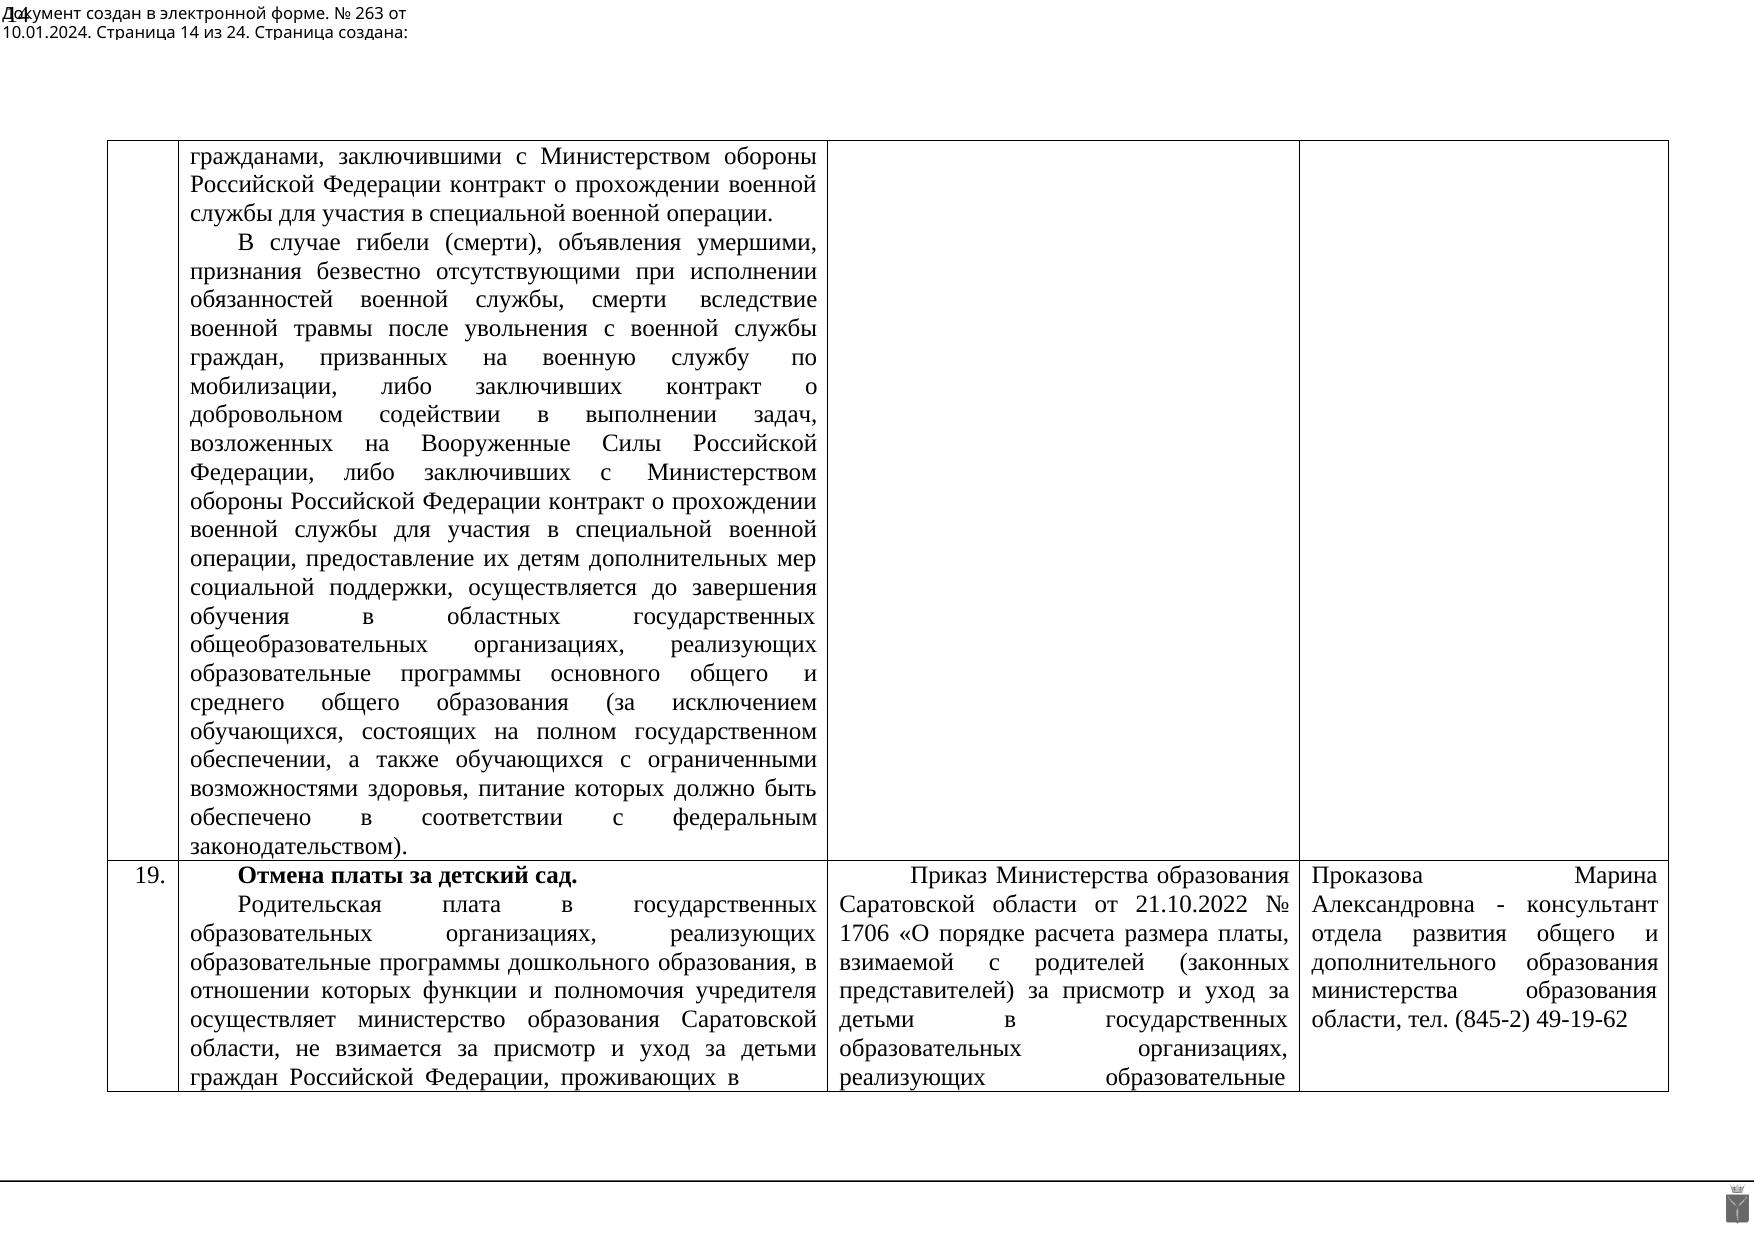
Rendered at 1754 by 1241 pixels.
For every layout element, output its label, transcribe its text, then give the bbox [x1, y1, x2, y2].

table_cell 19. [108, 861, 178, 1091]
table_cell Отмена платы за детский сад. Родительская плата в государственных образовательных организациях, реализующих образовательные программы дошкольного образования, в отношении которых функции и полномочия учредителя осуществляет министерство образования Саратовской области, не взимается за присмотр и уход за детьми граждан Российской Федерации, проживающих в [179, 861, 827, 1091]
table_header гражданами, заключившими с Министерством обороны Российской Федерации контракт о прохождении военной службы для участия в специальной военной операции. В случае гибели (смерти), объявления умершими, признания безвестно отсутствующими при исполнении обязанностей военной службы, смерти вследствие военной травмы после увольнения с военной службы граждан, призванных на военную службу по мобилизации, либо заключивших контракт о добровольном содействии в выполнении задач, возложенных на Вооруженные Силы Российской Федерации, либо заключивших с Министерством обороны Российской Федерации контракт о прохождении военной службы для участия в специальной военной операции, предоставление их детям дополнительных мер социальной поддержки, осуществляется до завершения обучения в областных государственных общеобразовательных организациях, реализующих образовательные программы основного общего и среднего общего образования (за исключением обучающихся, состоящих на полном государственном обеспечении, а также обучающихся с ограниченными возможностями здоровья, питание которых должно быть обеспечено в соответствии с федеральным законодательством). [179, 141, 827, 859]
table_header [828, 141, 1299, 859]
table_header [1300, 141, 1668, 859]
table_cell Проказова Марина Александровна - консультант отдела развития общего и дополнительного образования министерства образования области, тел. (845-2) 49-19-62 [1300, 861, 1668, 1091]
picture [1610, 1182, 1754, 1225]
table_cell Приказ Министерства образования Саратовской области от 21.10.2022 № 1706 «О порядке расчета размера платы, взимаемой с родителей (законных представителей) за присмотр и уход за детьми в государственных образовательных организациях, реализующих образовательные [828, 861, 1299, 1091]
table_header [108, 141, 178, 859]
